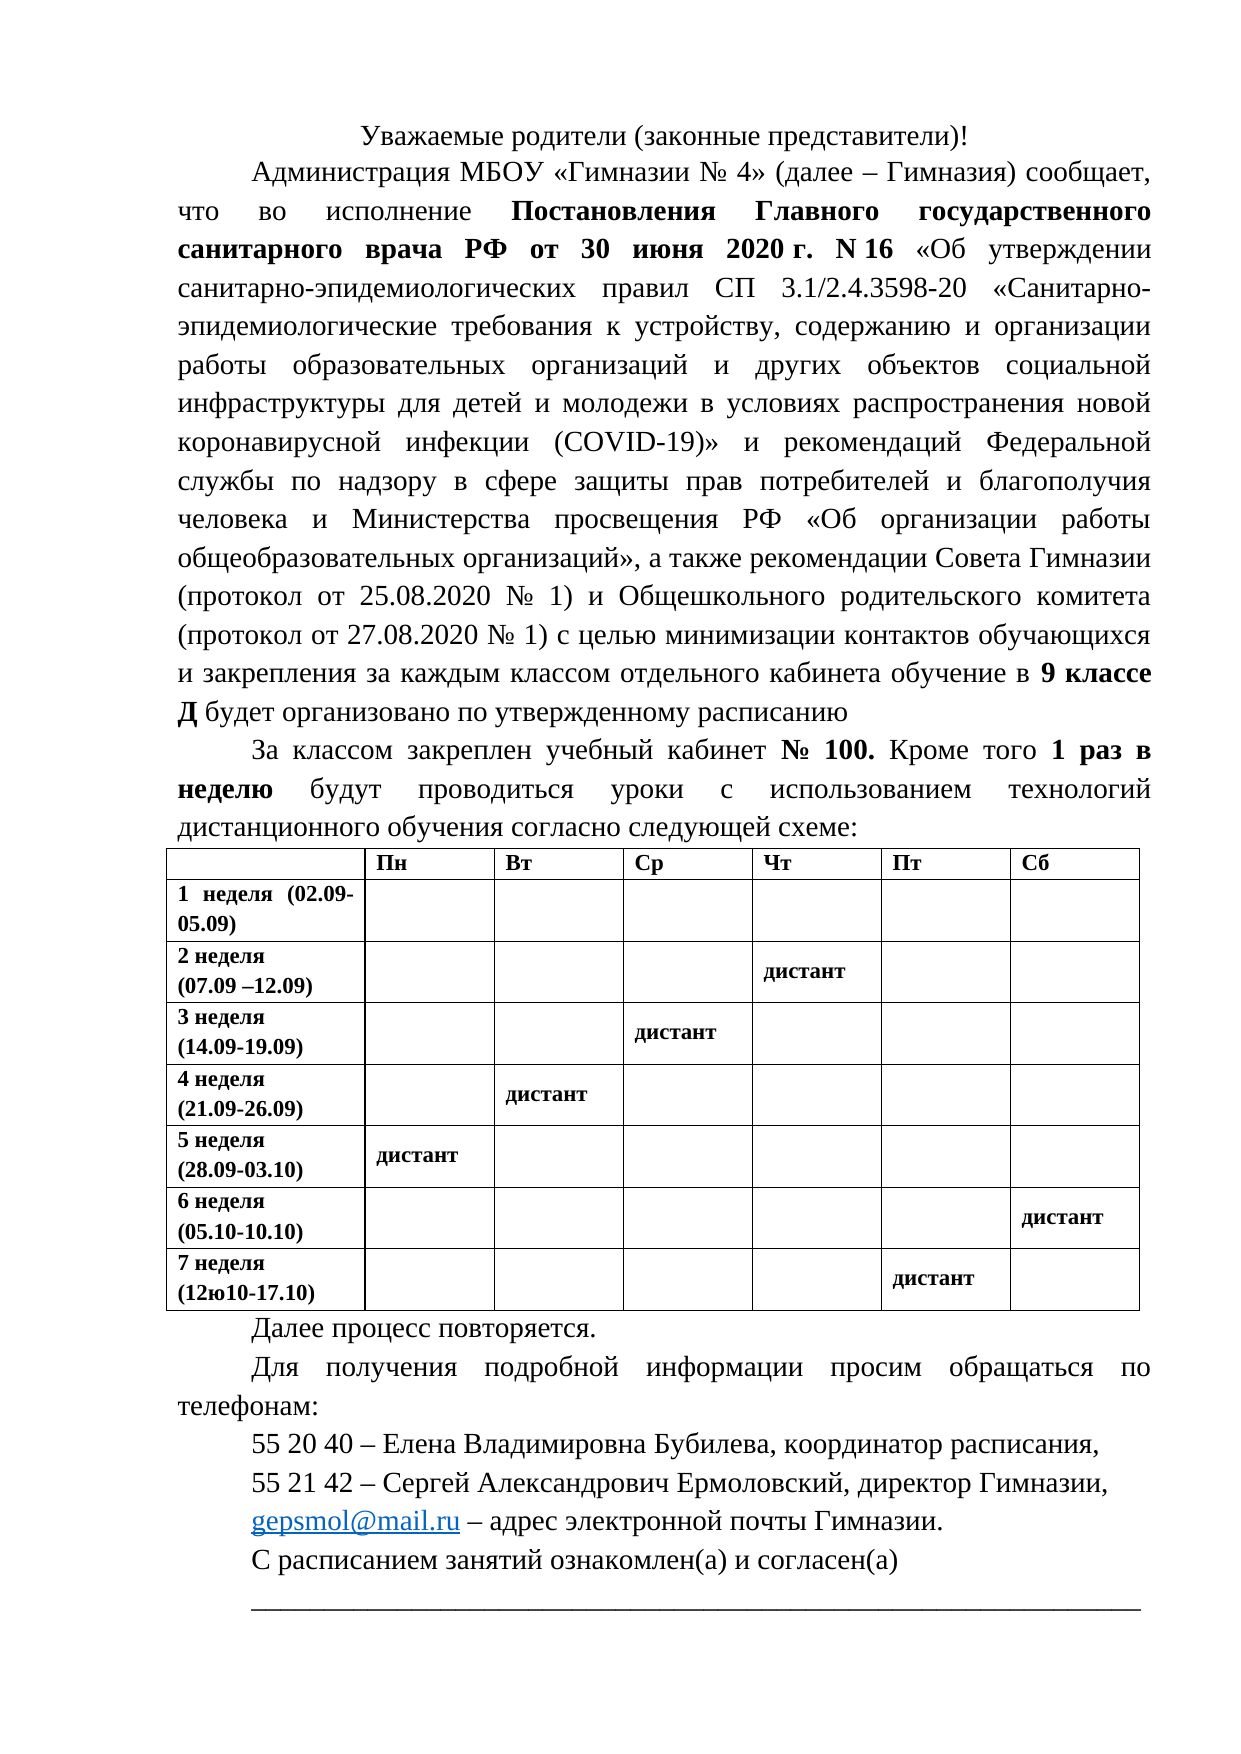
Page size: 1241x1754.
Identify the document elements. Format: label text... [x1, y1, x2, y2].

text С расписанием занятий ознакомлен(а) и согласен(а) [177, 1542, 1152, 1575]
table_header Пн [366, 849, 494, 879]
text _____________________________________________________________ [177, 1580, 1152, 1614]
table_cell [1011, 1065, 1139, 1125]
table_cell [624, 1249, 752, 1309]
table_cell 6 неделя (05.10-10.10) [167, 1188, 364, 1248]
table_cell [624, 880, 752, 941]
text Администрация МБОУ «Гимназии № 4» (далее – Гимназия) сообщает, что во исполнение Постановления Главного государственного санитарного врача РФ от 30 июня 2020 г. N 16 «Об утверждении санитарно-эпидемиологических правил СП 3.1/2.4.3598-20 «Санитарно-эпидемиологические требования к устройству, содержанию и организации работы образовательных организаций и других объектов социальной инфраструктуры для детей и молодежи в условиях распространения новой коронавирусной инфекции (COVID-19)» и рекомендаций Федеральной службы по надзору в сфере защиты прав потребителей и благополучия человека и Министерства просвещения РФ «Об организации работы общеобразовательных организаций», а также рекомендации Совета Гимназии (протокол от 25.08.2020 № 1) и Общешкольного родительского комитета (протокол от 27.08.2020 № 1) с целью минимизации контактов обучающихся и закрепления за каждым классом отдельного кабинета обучение в 9 классе Д будет организовано по утвержденному расписанию [177, 154, 1152, 727]
text Далее процесс повторяется. [177, 1311, 1152, 1344]
table_cell [495, 880, 623, 941]
table_cell 1 неделя (02.09-05.09) [167, 880, 364, 941]
table_header Вт [495, 849, 623, 879]
table_cell [1011, 1126, 1139, 1187]
table_cell [624, 1126, 752, 1187]
table_cell [753, 1065, 881, 1125]
table_cell [495, 942, 623, 1002]
table_header Чт [753, 849, 881, 879]
table_cell [882, 1188, 1010, 1248]
table_header Ср [624, 849, 752, 879]
text 55 21 42 – Сергей Александрович Ермоловский, директор Гимназии, [177, 1465, 1152, 1498]
text Для получения подробной информации просим обращаться по телефонам: [177, 1349, 1152, 1421]
table_cell [495, 1126, 623, 1187]
table_cell дистант [366, 1126, 494, 1187]
table_cell [753, 1126, 881, 1187]
table_cell 7 неделя (12ю10-17.10) [167, 1249, 364, 1309]
table_cell [624, 942, 752, 1002]
table_cell дистант [624, 1003, 752, 1064]
table_cell [753, 1003, 881, 1064]
table_cell дистант [753, 942, 881, 1002]
table_cell [366, 1249, 494, 1309]
table_cell [366, 1003, 494, 1064]
table_cell [495, 1188, 623, 1248]
table_header Сб [1011, 849, 1139, 879]
table_cell 4 неделя (21.09-26.09) [167, 1065, 364, 1125]
table_cell [882, 1126, 1010, 1187]
table_cell дистант [1011, 1188, 1139, 1248]
table_cell [1011, 1249, 1139, 1309]
table_cell [495, 1249, 623, 1309]
table_cell [753, 1188, 881, 1248]
table_cell [882, 942, 1010, 1002]
table_cell [366, 1065, 494, 1125]
table_cell дистант [882, 1249, 1010, 1309]
text 55 20 40 – Елена Владимировна Бубилева, координатор расписания, [177, 1426, 1152, 1460]
table_cell 5 неделя (28.09-03.10) [167, 1126, 364, 1187]
text gepsmol@mail.ru – адрес электронной почты Гимназии. [177, 1503, 1152, 1537]
table_cell [753, 1249, 881, 1309]
table_header Пт [882, 849, 1010, 879]
table_cell [1011, 1003, 1139, 1064]
table_cell [366, 942, 494, 1002]
table_cell [882, 880, 1010, 941]
table_cell [495, 1003, 623, 1064]
table_cell [753, 880, 881, 941]
table_cell [366, 1188, 494, 1248]
table_cell 2 неделя (07.09 –12.09) [167, 942, 364, 1002]
text За классом закреплен учебный кабинет № 100. Кроме того 1 раз в неделю будут проводиться уроки с использованием технологий дистанционного обучения согласно следующей схеме: [177, 732, 1152, 843]
table_header [167, 849, 364, 879]
table_cell [366, 880, 494, 941]
table_cell дистант [495, 1065, 623, 1125]
table_cell [1011, 880, 1139, 941]
table_cell [1011, 942, 1139, 1002]
table_cell [624, 1065, 752, 1125]
text Уважаемые родители (законные представители)! [177, 118, 1152, 152]
table_cell 3 неделя (14.09-19.09) [167, 1003, 364, 1064]
table_cell [882, 1065, 1010, 1125]
table_cell [882, 1003, 1010, 1064]
table_cell [624, 1188, 752, 1248]
